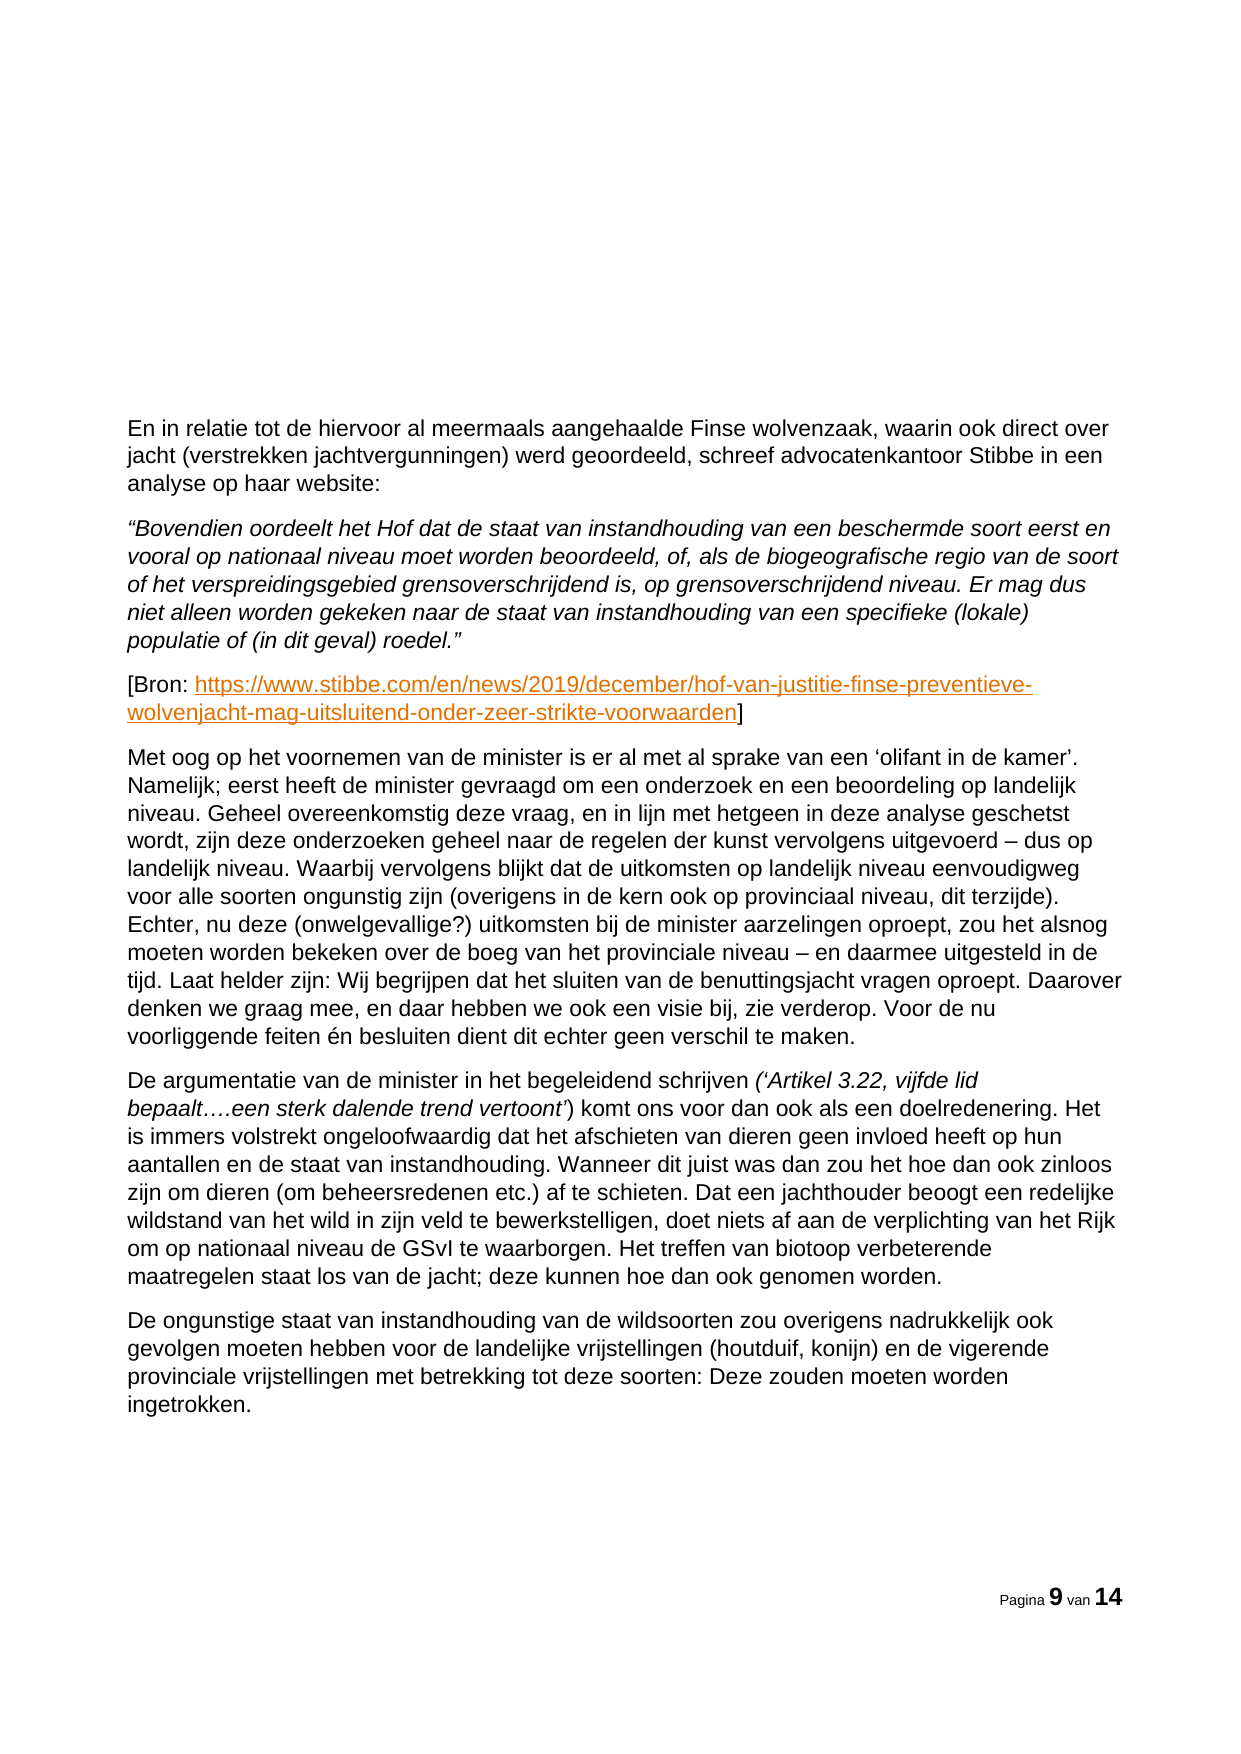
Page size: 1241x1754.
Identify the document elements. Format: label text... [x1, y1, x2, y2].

text En in relatie tot de hiervoor al meermaals aangehaalde Finse wolvenzaak, waarin ook direct over jacht (verstrekken jachtvergunningen) werd geoordeeld, schreef advocatenkantoor Stibbe in een analyse op haar website: [127, 414, 1122, 497]
text [Bron: https://www.stibbe.com/en/news/2019/december/hof-van-justitie-finse-preventieve-wolvenjacht-mag-uitsluitend-onder-zeer-strikte-voorwaarden] [127, 671, 1122, 726]
text De ongunstige staat van instandhouding van de wildsoorten zou overigens nadrukkelijk ook gevolgen moeten hebben voor de landelijke vrijstellingen (houtduif, konijn) en de vigerende provinciale vrijstellingen met betrekking tot deze soorten: Deze zouden moeten worden ingetrokken. [127, 1307, 1122, 1418]
text “Bovendien oordeelt het Hof dat de staat van instandhouding van een beschermde soort eerst en vooral op nationaal niveau moet worden beoordeeld, of, als de biogeografische regio van de soort of het verspreidingsgebied grensoverschrijdend is, op grensoverschrijdend niveau. Er mag dus niet alleen worden gekeken naar de staat van instandhouding van een specifieke (lokale) populatie of (in dit geval) roedel.” [127, 515, 1122, 653]
text Met oog op het voornemen van de minister is er al met al sprake van een ‘olifant in de kamer’. Namelijk; eerst heeft de minister gevraagd om een onderzoek en een beoordeling op landelijk niveau. Geheel overeenkomstig deze vraag, en in lijn met hetgeen in deze analyse geschetst wordt, zijn deze onderzoeken geheel naar de regelen der kunst vervolgens uitgevoerd – dus op landelijk niveau. Waarbij vervolgens blijkt dat de uitkomsten op landelijk niveau eenvoudigweg voor alle soorten ongunstig zijn (overigens in de kern ook op provinciaal niveau, dit terzijde). Echter, nu deze (onwelgevallige?) uitkomsten bij de minister aarzelingen oproept, zou het alsnog moeten worden bekeken over de boeg van het provinciale niveau – en daarmee uitgesteld in de tijd. Laat helder zijn: Wij begrijpen dat het sluiten van de benuttingsjacht vragen oproept. Daarover denken we graag mee, en daar hebben we ook een visie bij, zie verderop. Voor de nu voorliggende feiten én besluiten dient dit echter geen verschil te maken. [127, 744, 1122, 1049]
text De argumentatie van de minister in het begeleidend schrijven (‘Artikel 3.22, vijfde lid bepaalt….een sterk dalende trend vertoont’) komt ons voor dan ook als een doelredenering. Het is immers volstrekt ongeloofwaardig dat het afschieten van dieren geen invloed heeft op hun aantallen en de staat van instandhouding. Wanneer dit juist was dan zou het hoe dan ook zinloos zijn om dieren (om beheersredenen etc.) af te schieten. Dat een jachthouder beoogt een redelijke wildstand van het wild in zijn veld te bewerkstelligen, doet niets af aan de verplichting van het Rijk om op nationaal niveau de GSvI te waarborgen. Het treffen van biotoop verbeterende maatregelen staat los van de jacht; deze kunnen hoe dan ook genomen worden. [127, 1067, 1122, 1289]
